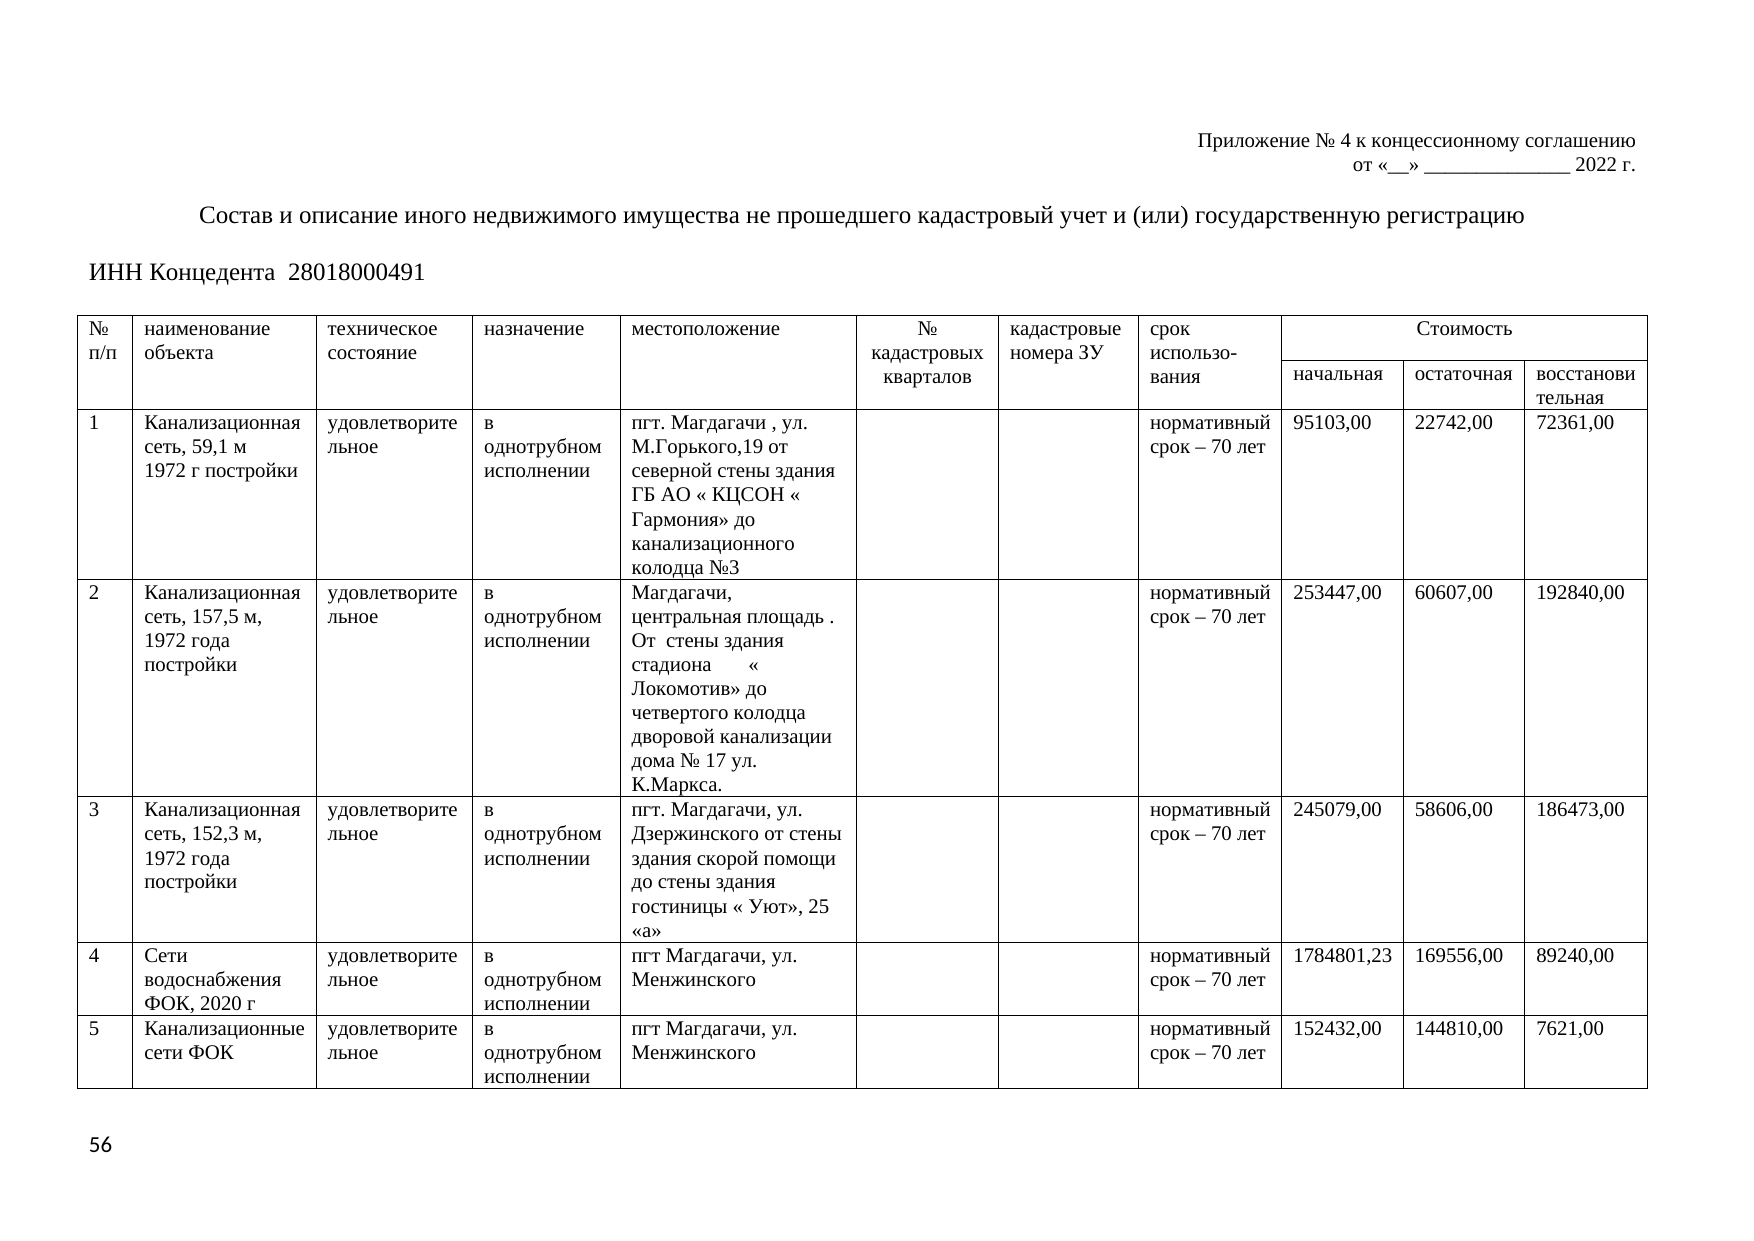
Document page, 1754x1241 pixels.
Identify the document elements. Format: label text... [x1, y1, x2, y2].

table_cell пгт. Магдагачи, ул. Дзержинского от стены здания скорой помощи до стены здания гостиницы « Уют», 25 «а» [621, 797, 856, 942]
table_cell 72361,00 [1525, 410, 1647, 579]
table_header наименование объекта [133, 316, 316, 409]
table_cell в однотрубном исполнении [473, 797, 620, 942]
table_cell 95103,00 [1282, 410, 1403, 579]
table_cell [857, 410, 998, 579]
text Состав и описание иного недвижимого имущества не прошедшего кадастровый учет и (или) государственную регистрацию [89, 200, 1636, 228]
table_cell удовлетворительное [317, 797, 472, 942]
table_cell [999, 580, 1138, 796]
table_cell остаточная [1404, 361, 1524, 409]
table_cell удовлетворительное [317, 1016, 472, 1088]
table_cell восстанови тельная [1525, 361, 1647, 409]
table_cell нормативный срок – 70 лет [1139, 410, 1281, 579]
table_cell пгт Магдагачи, ул. Менжинского [621, 943, 856, 1015]
text от «__» ______________ 2022 г. [89, 152, 1636, 176]
table_cell 245079,00 [1282, 797, 1403, 942]
table_cell 60607,00 [1404, 580, 1524, 796]
table_header техническое состояние [317, 316, 472, 409]
text ИНН Концедента 28018000491 [89, 257, 1636, 286]
table_header № п/п [78, 316, 132, 409]
table_cell пгт Магдагачи, ул. Менжинского [621, 1016, 856, 1088]
table_cell в однотрубном исполнении [473, 580, 620, 796]
table_cell 4 [78, 943, 132, 1015]
table_header Стоимость [1282, 316, 1647, 360]
table_cell 5 [78, 1016, 132, 1088]
table_cell Канализационные сети ФОК [133, 1016, 316, 1088]
table_cell пгт. Магдагачи , ул. М.Горького,19 от северной стены здания ГБ АО « КЦСОН « Гармония» до канализационного колодца №3 [621, 410, 856, 579]
table_cell 3 [78, 797, 132, 942]
table_cell Канализационная сеть, 152,3 м, 1972 года постройки [133, 797, 316, 942]
table_cell нормативный срок – 70 лет [1139, 1016, 1281, 1088]
table_cell 7621,00 [1525, 1016, 1647, 1088]
table_cell [999, 797, 1138, 942]
table_cell нормативный срок – 70 лет [1139, 943, 1281, 1015]
table_cell 1 [78, 410, 132, 579]
table_header назначение [473, 316, 620, 409]
table_cell [999, 410, 1138, 579]
table_header местоположение [621, 316, 856, 409]
table_cell 169556,00 [1404, 943, 1524, 1015]
table_cell Канализационная сеть, 157,5 м, 1972 года постройки [133, 580, 316, 796]
table_cell [857, 797, 998, 942]
table_cell в однотрубном исполнении [473, 410, 620, 579]
table_cell Сети водоснабжения ФОК, 2020 г [133, 943, 316, 1015]
table_cell 2 [78, 580, 132, 796]
table_cell Канализационная сеть, 59,1 м 1972 г постройки [133, 410, 316, 579]
table_header кадастровые номера ЗУ [999, 316, 1138, 409]
table_cell начальная [1282, 361, 1403, 409]
table_cell [857, 1016, 998, 1088]
table_cell [857, 943, 998, 1015]
table_cell 192840,00 [1525, 580, 1647, 796]
table_cell 186473,00 [1525, 797, 1647, 942]
table_cell в однотрубном исполнении [473, 943, 620, 1015]
table_cell 144810,00 [1404, 1016, 1524, 1088]
table_cell 89240,00 [1525, 943, 1647, 1015]
table_cell [857, 580, 998, 796]
table_cell [999, 943, 1138, 1015]
table_cell нормативный срок – 70 лет [1139, 580, 1281, 796]
table_cell удовлетворительное [317, 943, 472, 1015]
table_header № кадастровых кварталов [857, 316, 998, 409]
table_header срок использо- вания [1139, 316, 1281, 409]
table_cell 58606,00 [1404, 797, 1524, 942]
table_cell удовлетворительное [317, 410, 472, 579]
table_cell [999, 1016, 1138, 1088]
table_cell 1784801,23 [1282, 943, 1403, 1015]
text Приложение № 4 к концессионному соглашению [89, 127, 1636, 152]
table_cell в однотрубном исполнении [473, 1016, 620, 1088]
table_cell Магдагачи, центральная площадь . От стены здания стадиона « Локомотив» до четвертого колодца дворовой канализации дома № 17 ул. К.Маркса. [621, 580, 856, 796]
table_cell 22742,00 [1404, 410, 1524, 579]
table_cell удовлетворительное [317, 580, 472, 796]
table_cell 253447,00 [1282, 580, 1403, 796]
table_cell нормативный срок – 70 лет [1139, 797, 1281, 942]
table_cell 152432,00 [1282, 1016, 1403, 1088]
